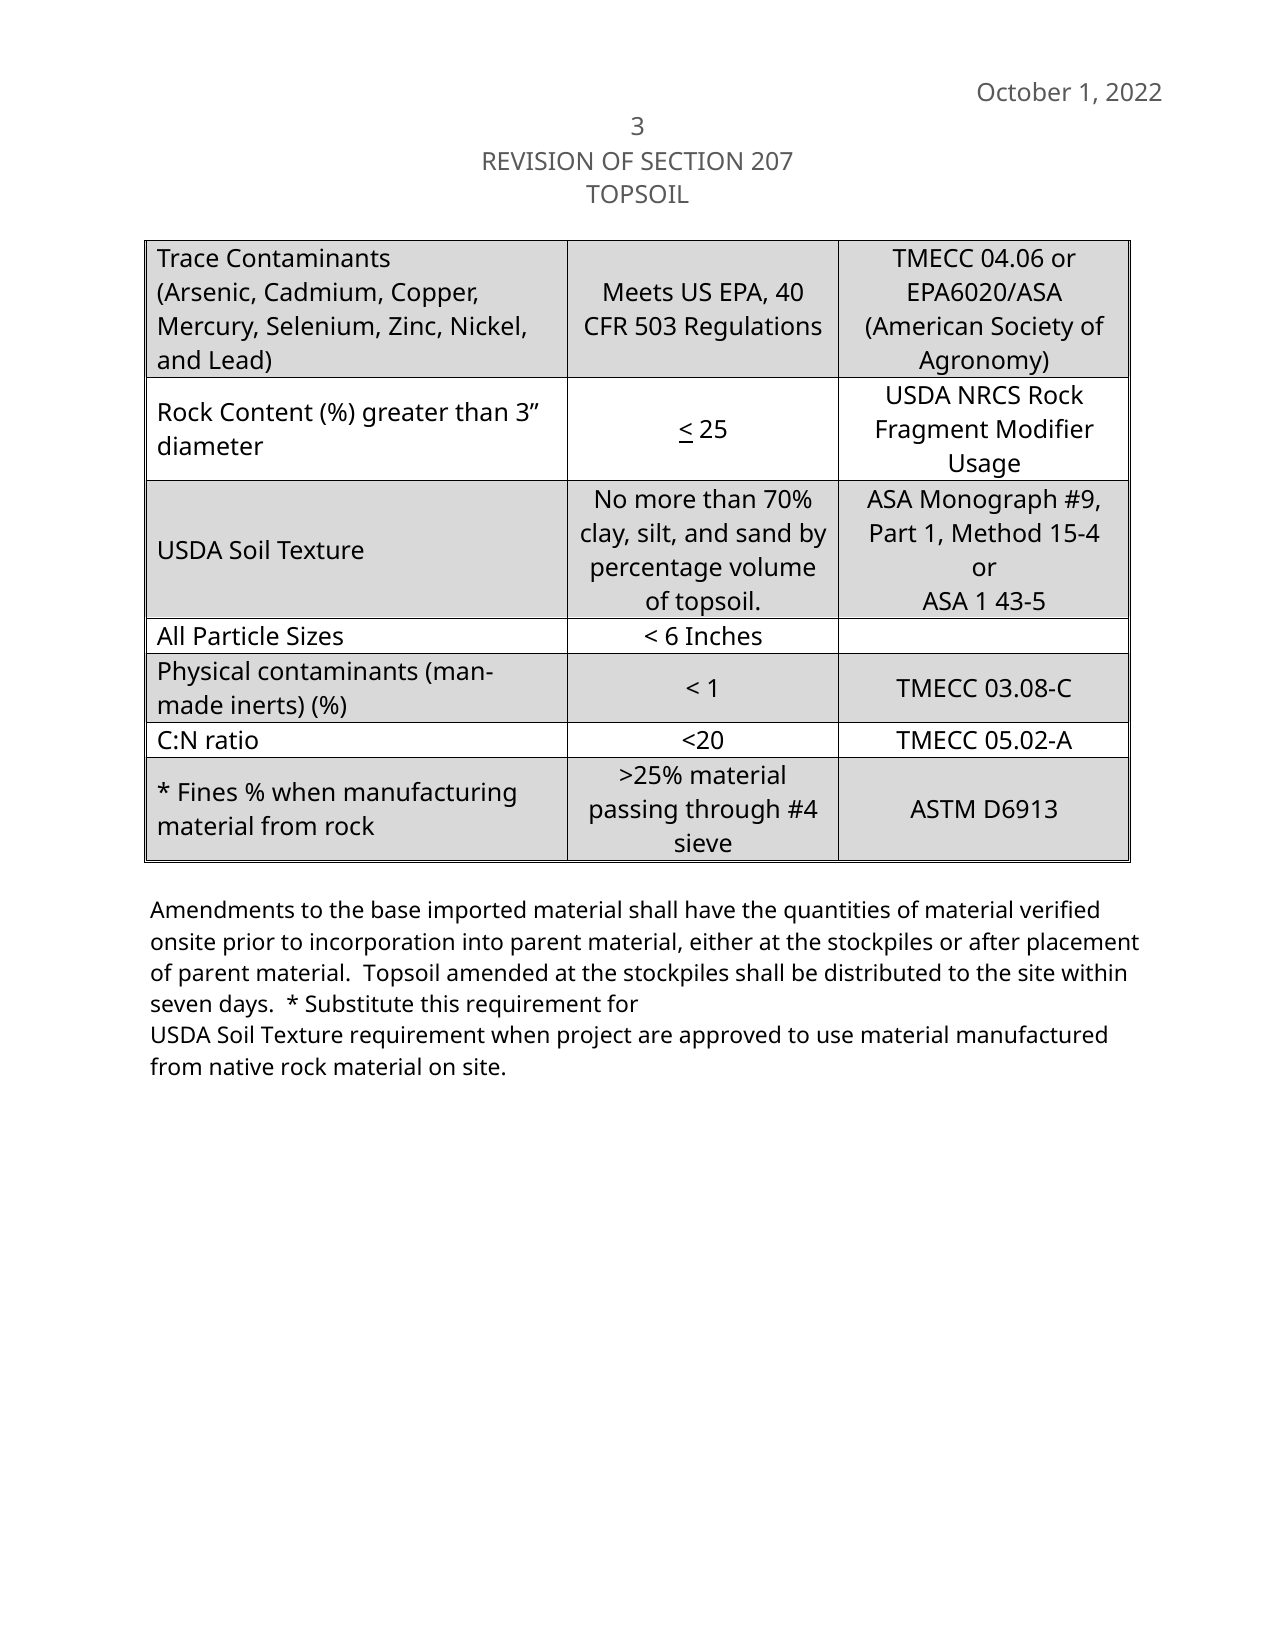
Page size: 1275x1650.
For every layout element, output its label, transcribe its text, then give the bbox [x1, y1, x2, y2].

table_cell >25% material passing through #4 sieve [568, 758, 838, 860]
table_cell * Fines % when manufacturing material from rock [147, 758, 567, 860]
table_cell All Particle Sizes [147, 619, 567, 653]
table_cell TMECC 04.06 or EPA6020/ASA (American Society of Agronomy) [839, 241, 1128, 377]
table_cell < 6 Inches [568, 619, 838, 653]
table_cell C:N ratio [147, 723, 567, 757]
table_cell < 25 [568, 378, 838, 480]
table_cell Physical contaminants (man-made inerts) (%) [147, 654, 567, 722]
table_cell TMECC 03.08-C [839, 654, 1128, 722]
table_cell [839, 619, 1128, 653]
text Amendments to the base imported material shall have the quantities of material verified onsite prior to incorporation into parent material, either at the stockpiles or after placement of parent material. Topsoil amended at the stockpiles shall be distributed to the site within seven days. * Substitute this requirement for USDA Soil Texture requirement when project are approved to use material manufactured from native rock material on site. [150, 863, 1162, 1082]
table_cell Trace Contaminants (Arsenic, Cadmium, Copper, Mercury, Selenium, Zinc, Nickel, and Lead) [147, 241, 567, 377]
table_cell USDA Soil Texture [147, 481, 567, 617]
table_cell USDA NRCS Rock Fragment Modifier Usage [839, 378, 1128, 480]
table_cell Meets US EPA, 40 CFR 503 Regulations [568, 241, 838, 377]
table_cell Rock Content (%) greater than 3” diameter [147, 378, 567, 480]
table_cell ASTM D6913 [839, 758, 1128, 860]
table_cell < 1 [568, 654, 838, 722]
table_cell No more than 70% clay, silt, and sand by percentage volume of topsoil. [568, 481, 838, 617]
table_cell TMECC 05.02-A [839, 723, 1128, 757]
table_cell ASA Monograph #9, Part 1, Method 15-4 or ASA 1 43-5 [839, 481, 1128, 617]
table_cell <20 [568, 723, 838, 757]
